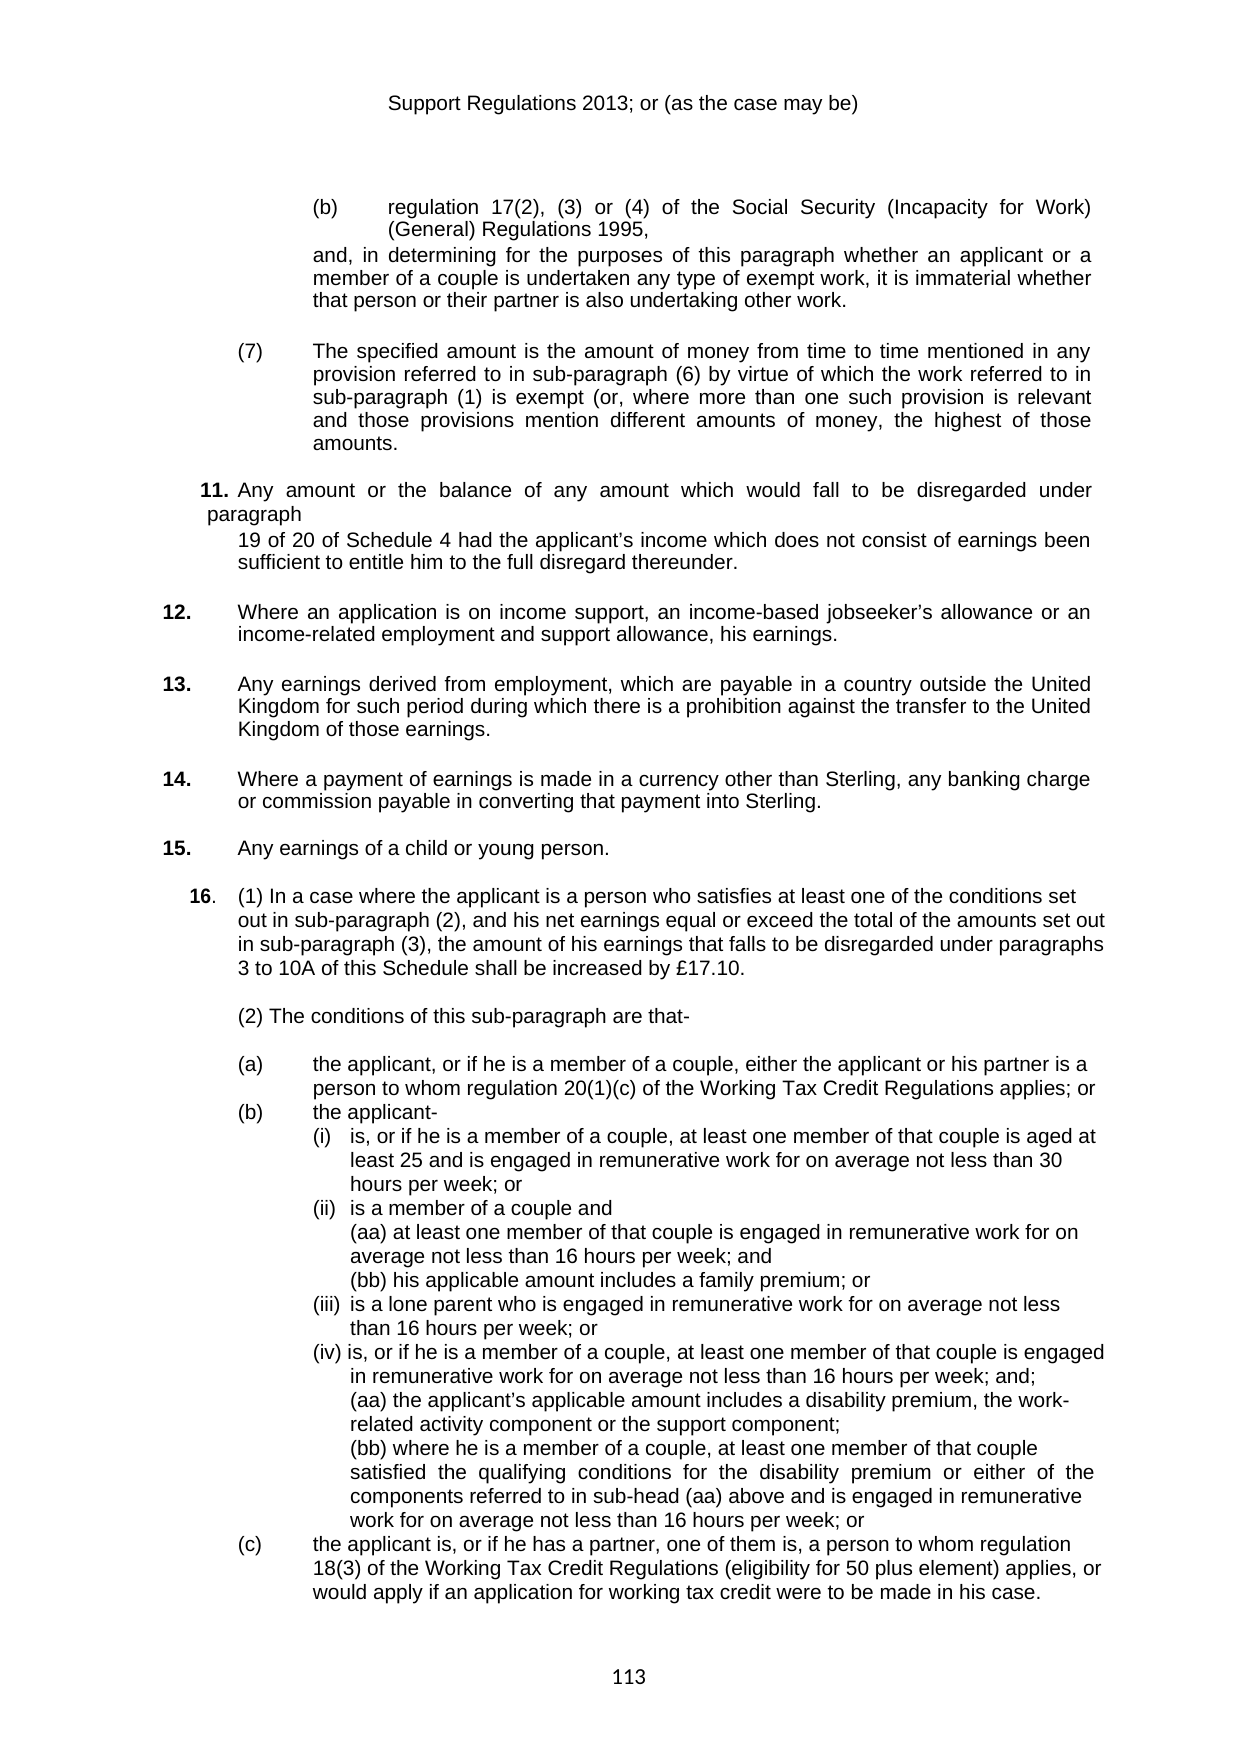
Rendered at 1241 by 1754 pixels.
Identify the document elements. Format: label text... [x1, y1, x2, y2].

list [312, 93, 1092, 115]
list Any amount or the balance of any amount which would fall to be disregarded under paragraph [200, 478, 1094, 526]
list Any earnings of a child or young person. [162, 836, 1094, 860]
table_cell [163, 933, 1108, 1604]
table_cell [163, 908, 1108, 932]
list Where a payment of earnings is made in a currency other than Sterling, any banking charge or commission payable in converting that payment into Sterling. [162, 769, 1092, 813]
list Any earnings derived from employment, which are payable in a country outside the United Kingdom for such period during which there is a prohibition against the transfer to the United Kingdom of those earnings. [162, 674, 1092, 741]
list regulation 17(2), (3) or (4) of the Social Security (Incapacity for Work) (General) Regulations 1995, [312, 198, 1092, 240]
list The specified amount is the amount of money from time to time mentioned in any provision referred to in sub-paragraph (6) by virtue of which the work referred to in sub-paragraph (1) is exempt (or, where more than one such provision is relevant and those provisions mention different amounts of money, the highest of those amounts. [237, 341, 1092, 454]
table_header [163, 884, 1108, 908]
list Where an application is on income support, an income-based jobseeker’s allowance or an income-related employment and support allowance, his earnings. [162, 602, 1092, 646]
text 19 of 20 of Schedule 4 had the applicant’s income which does not consist of earnings been sufficient to entitle him to the full disregard thereunder. [238, 530, 1092, 573]
text and, in determining for the purposes of this paragraph whether an applicant or a member of a couple is undertaken any type of exempt work, it is immaterial whether that person or their partner is also undertaking other work. [313, 245, 1092, 312]
